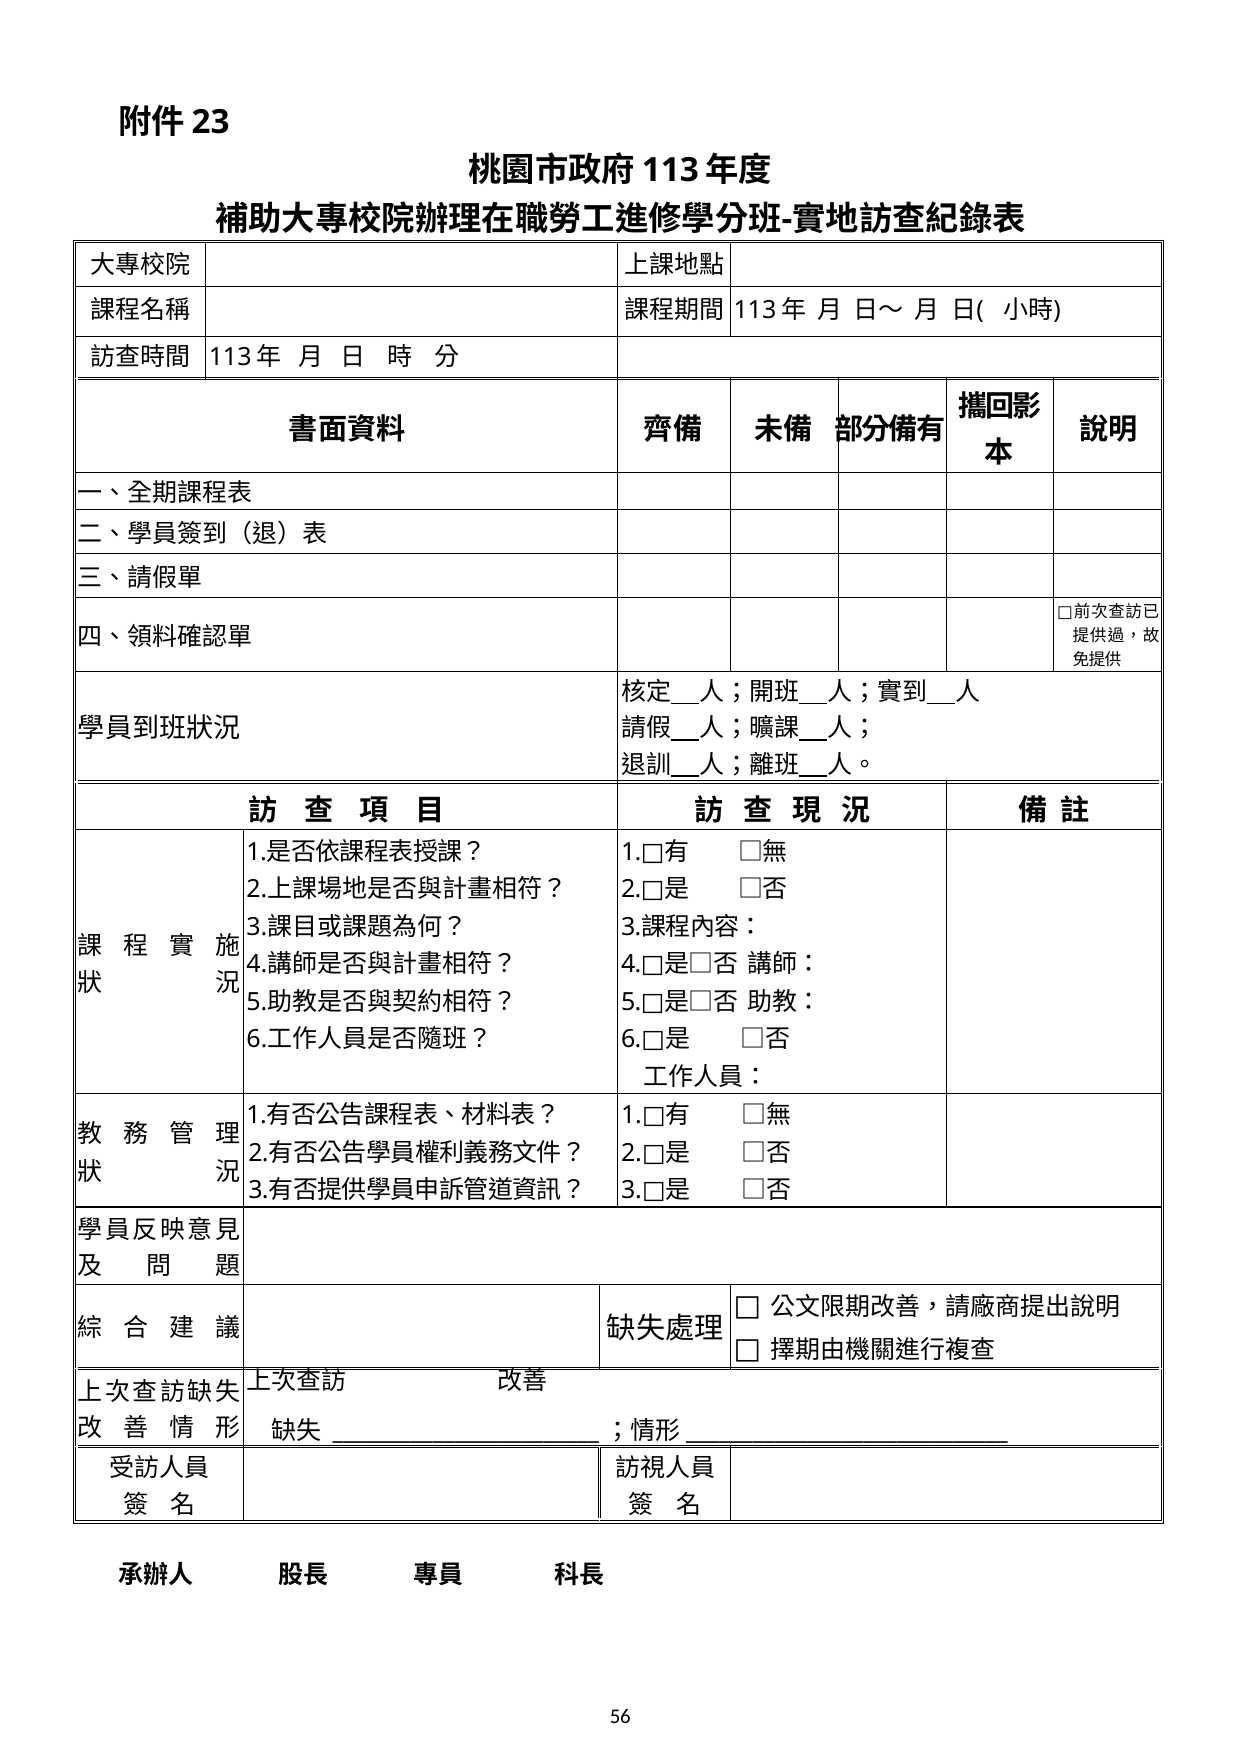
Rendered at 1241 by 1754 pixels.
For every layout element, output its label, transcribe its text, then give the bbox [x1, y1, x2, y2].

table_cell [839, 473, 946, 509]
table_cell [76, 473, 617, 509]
text 承辦人 股長 專員 科長 [118, 1554, 1122, 1590]
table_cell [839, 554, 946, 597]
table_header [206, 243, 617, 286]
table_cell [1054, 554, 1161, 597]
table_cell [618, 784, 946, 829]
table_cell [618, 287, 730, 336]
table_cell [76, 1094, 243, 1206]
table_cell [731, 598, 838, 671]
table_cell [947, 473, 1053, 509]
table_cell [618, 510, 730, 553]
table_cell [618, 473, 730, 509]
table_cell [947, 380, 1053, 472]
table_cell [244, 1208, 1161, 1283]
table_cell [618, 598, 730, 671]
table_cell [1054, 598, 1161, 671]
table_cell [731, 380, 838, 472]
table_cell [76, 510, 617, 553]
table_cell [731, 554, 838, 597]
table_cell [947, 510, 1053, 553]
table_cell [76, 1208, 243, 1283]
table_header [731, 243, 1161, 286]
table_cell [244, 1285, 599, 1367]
text 補助大專校院辦理在職勞工進修學分班-實地訪查紀錄表 [118, 191, 1122, 240]
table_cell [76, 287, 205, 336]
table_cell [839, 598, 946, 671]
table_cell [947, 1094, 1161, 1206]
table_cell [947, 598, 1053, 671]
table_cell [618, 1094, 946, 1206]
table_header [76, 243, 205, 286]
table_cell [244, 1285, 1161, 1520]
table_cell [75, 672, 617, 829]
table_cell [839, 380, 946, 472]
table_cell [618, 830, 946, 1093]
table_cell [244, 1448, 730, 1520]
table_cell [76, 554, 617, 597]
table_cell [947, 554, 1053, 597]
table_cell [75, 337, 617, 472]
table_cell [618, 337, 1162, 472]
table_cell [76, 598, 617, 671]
text 附件23 [118, 94, 1122, 143]
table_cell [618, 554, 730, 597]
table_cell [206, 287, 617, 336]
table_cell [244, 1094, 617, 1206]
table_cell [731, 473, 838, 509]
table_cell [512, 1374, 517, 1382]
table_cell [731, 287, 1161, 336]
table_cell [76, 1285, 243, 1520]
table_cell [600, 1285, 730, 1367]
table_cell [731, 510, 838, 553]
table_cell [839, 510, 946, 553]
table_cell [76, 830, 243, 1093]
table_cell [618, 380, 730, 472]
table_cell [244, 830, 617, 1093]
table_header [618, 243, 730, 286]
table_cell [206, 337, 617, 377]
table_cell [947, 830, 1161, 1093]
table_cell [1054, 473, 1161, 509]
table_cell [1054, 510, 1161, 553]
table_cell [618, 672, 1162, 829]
text 桃園市政府113年度 [118, 143, 1122, 191]
